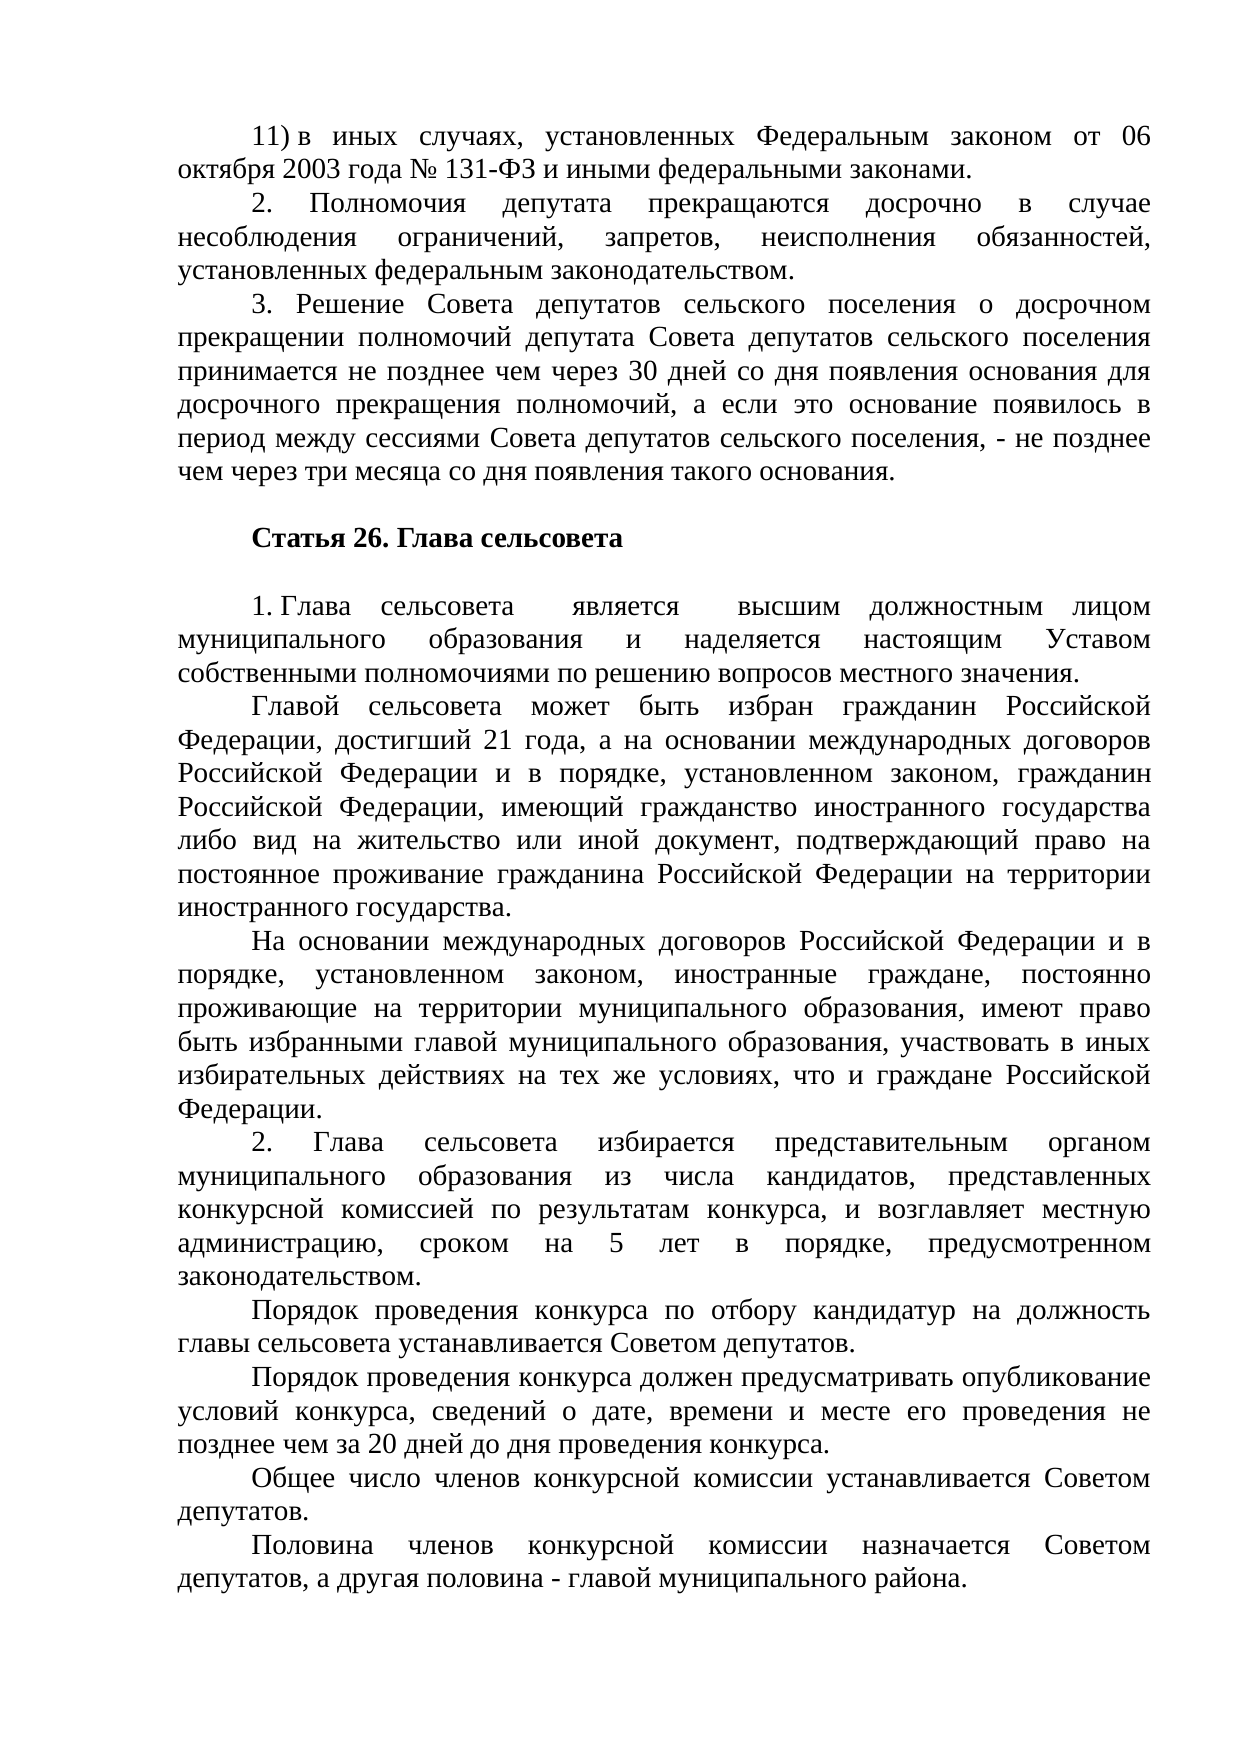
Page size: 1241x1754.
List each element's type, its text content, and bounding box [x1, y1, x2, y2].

text 1. Глава сельсовета является высшим должностным лицом муниципального образования и наделяется настоящим Уставом собственными полномочиями по решению вопросов местного значения. [177, 588, 1152, 688]
text 11) в иных случаях, установленных Федеральным законом от 06 октября 2003 года № 131-ФЗ и иными федеральными законами. [177, 118, 1152, 185]
text Половина членов конкурсной комиссии назначается Советом депутатов, а другая половина - главой муниципального района. [177, 1527, 1152, 1594]
text 2. Полномочия депутата прекращаются досрочно в случае несоблюдения ограничений, запретов, неисполнения обязанностей, установленных федеральным законодательством. [177, 185, 1152, 286]
text 2. Глава сельсовета избирается представительным органом муниципального образования из числа кандидатов, представленных конкурсной комиссией по результатам конкурса, и возглавляет местную администрацию, сроком на 5 лет в порядке, предусмотренном законодательством. [177, 1124, 1152, 1292]
text Порядок проведения конкурса по отбору кандидатур на должность главы сельсовета устанавливается Советом депутатов. [177, 1292, 1152, 1359]
text Статья 26. Глава сельсовета [177, 521, 1152, 554]
text На основании международных договоров Российской Федерации и в порядке, установленном законом, иностранные граждане, постоянно проживающие на территории муниципального образования, имеют право быть избранными главой муниципального образования, участвовать в иных избирательных действиях на тех же условиях, что и граждане Российской Федерации. [177, 923, 1152, 1124]
text Главой сельсовета может быть избран гражданин Российской Федерации, достигший 21 года, а на основании международных договоров Российской Федерации и в порядке, установленном законом, гражданин Российской Федерации, имеющий гражданство иностранного государства либо вид на жительство или иной документ, подтверждающий право на постоянное проживание гражданина Российской Федерации на территории иностранного государства. [177, 688, 1152, 923]
text Порядок проведения конкурса должен предусматривать опубликование условий конкурса, сведений о дате, времени и месте его проведения не позднее чем за 20 дней до дня проведения конкурса. [177, 1359, 1152, 1460]
text Общее число членов конкурсной комиссии устанавливается Советом депутатов. [177, 1460, 1152, 1527]
text 3. Решение Совета депутатов сельского поселения о досрочном прекращении полномочий депутата Совета депутатов сельского поселения принимается не позднее чем через 30 дней со дня появления основания для досрочного прекращения полномочий, а если это основание появилось в период между сессиями Совета депутатов сельского поселения, - не позднее чем через три месяца со дня появления такого основания. [177, 286, 1152, 487]
